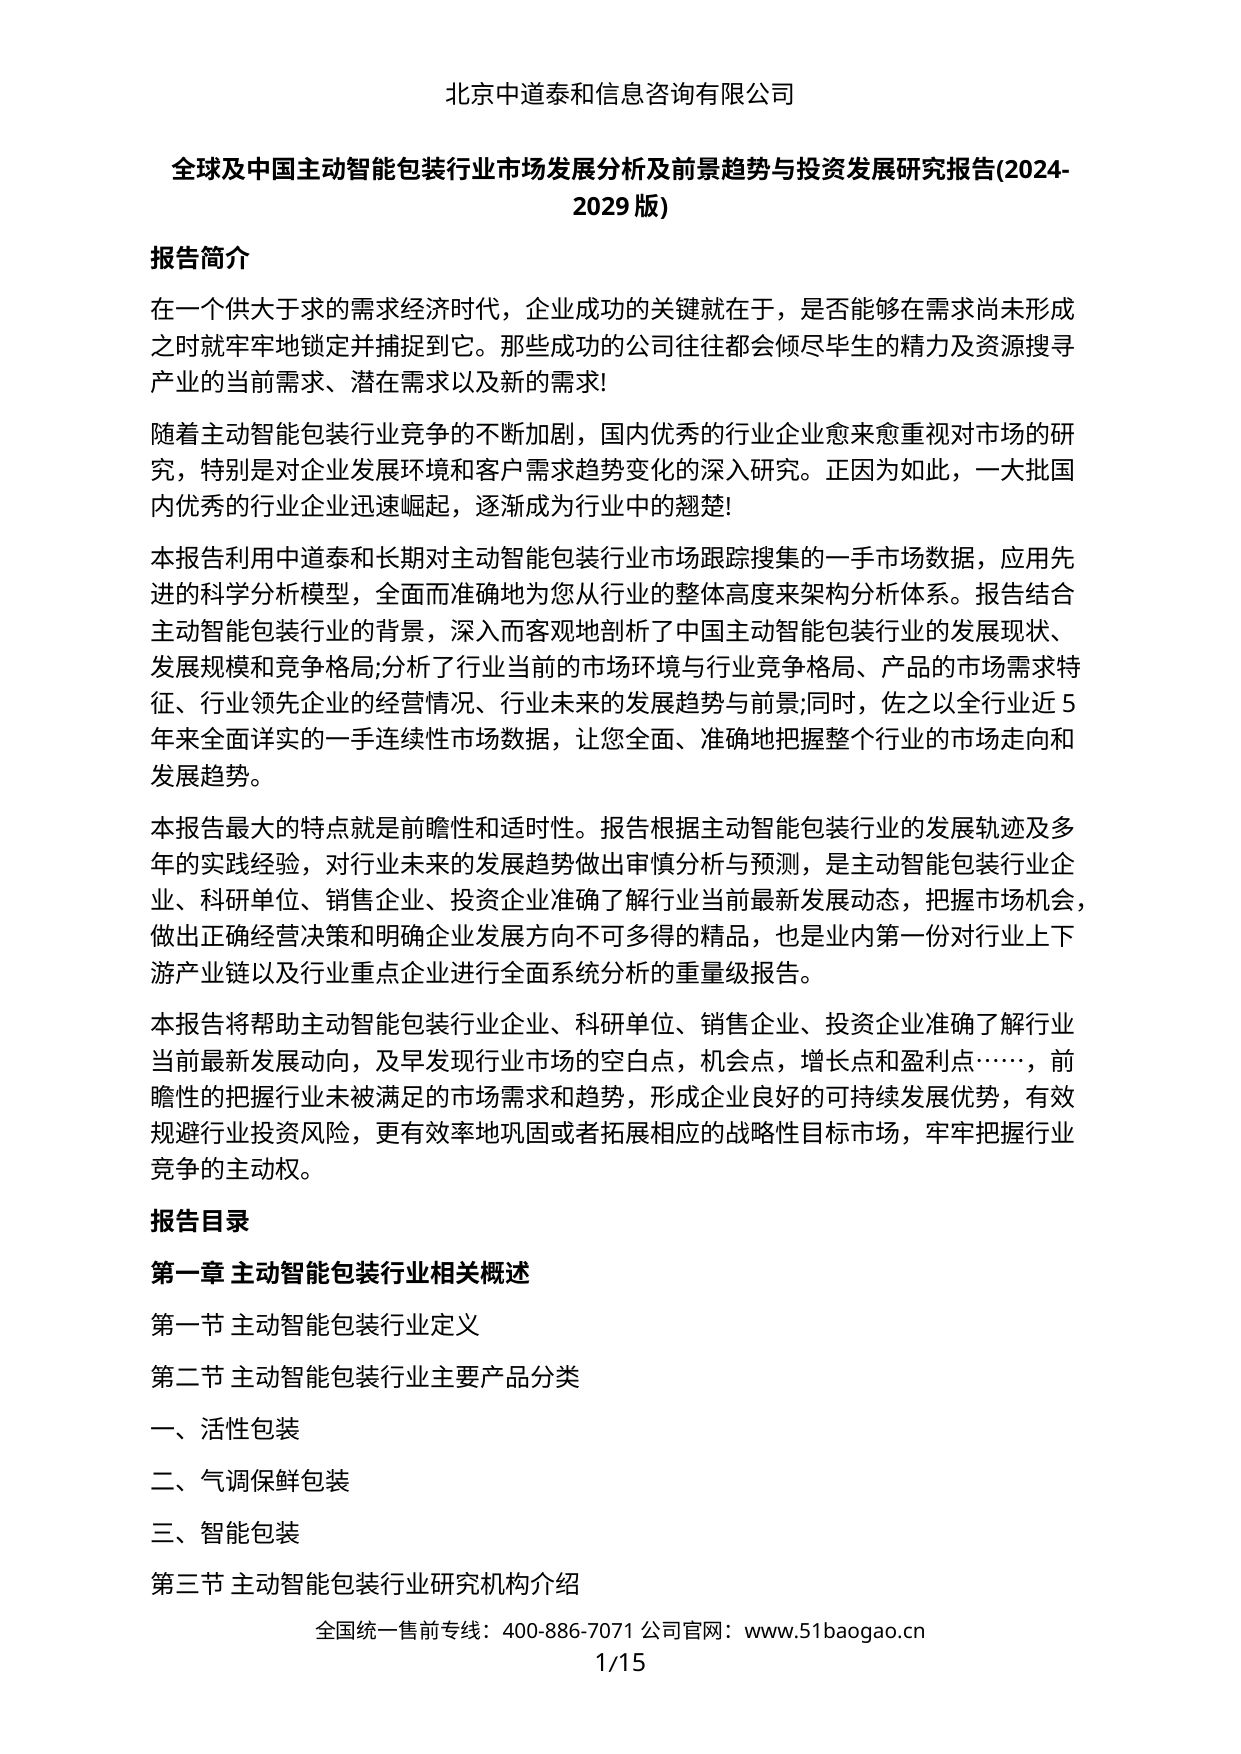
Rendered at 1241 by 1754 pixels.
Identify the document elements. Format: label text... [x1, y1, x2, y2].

text 本报告将帮助主动智能包装行业企业、科研单位、销售企业、投资企业准确了解行业当前最新发展动向，及早发现行业市场的空白点，机会点，增长点和盈利点……，前瞻性的把握行业未被满足的市场需求和趋势，形成企业良好的可持续发展优势，有效规避行业投资风险，更有效率地巩固或者拓展相应的战略性目标市场，牢牢把握行业竞争的主动权。 [150, 1005, 1090, 1186]
text 二、气调保鲜包装 [150, 1461, 1090, 1497]
text 随着主动智能包装行业竞争的不断加剧，国内优秀的行业企业愈来愈重视对市场的研究，特别是对企业发展环境和客户需求趋势变化的深入研究。正因为如此，一大批国内优秀的行业企业迅速崛起，逐渐成为行业中的翘楚! [150, 414, 1090, 523]
text 在一个供大于求的需求经济时代，企业成功的关键就在于，是否能够在需求尚未形成之时就牢牢地锁定并捕捉到它。那些成功的公司往往都会倾尽毕生的精力及资源搜寻产业的当前需求、潜在需求以及新的需求! [150, 290, 1090, 399]
text 本报告利用中道泰和长期对主动智能包装行业市场跟踪搜集的一手市场数据，应用先进的科学分析模型，全面而准确地为您从行业的整体高度来架构分析体系。报告结合主动智能包装行业的背景，深入而客观地剖析了中国主动智能包装行业的发展现状、发展规模和竞争格局;分析了行业当前的市场环境与行业竞争格局、产品的市场需求特征、行业领先企业的经营情况、行业未来的发展趋势与前景;同时，佐之以全行业近5年来全面详实的一手连续性市场数据，让您全面、准确地把握整个行业的市场走向和发展趋势。 [150, 539, 1090, 792]
text 全球及中国主动智能包装行业市场发展分析及前景趋势与投资发展研究报告(2024-2029版) [150, 150, 1090, 222]
text 报告目录 [150, 1202, 1090, 1238]
text 第二节 主动智能包装行业主要产品分类 [150, 1357, 1090, 1394]
text 报告简介 [150, 238, 1090, 274]
text 本报告最大的特点就是前瞻性和适时性。报告根据主动智能包装行业的发展轨迹及多年的实践经验，对行业未来的发展趋势做出审慎分析与预测，是主动智能包装行业企业、科研单位、销售企业、投资企业准确了解行业当前最新发展动态，把握市场机会，做出正确经营决策和明确企业发展方向不可多得的精品，也是业内第一份对行业上下游产业链以及行业重点企业进行全面系统分析的重量级报告。 [150, 808, 1090, 989]
text 三、智能包装 [150, 1513, 1090, 1549]
text 第三节 主动智能包装行业研究机构介绍 [150, 1565, 1090, 1601]
text 第一章 主动智能包装行业相关概述 [150, 1254, 1090, 1290]
text 第一节 主动智能包装行业定义 [150, 1306, 1090, 1342]
text 一、活性包装 [150, 1409, 1090, 1446]
